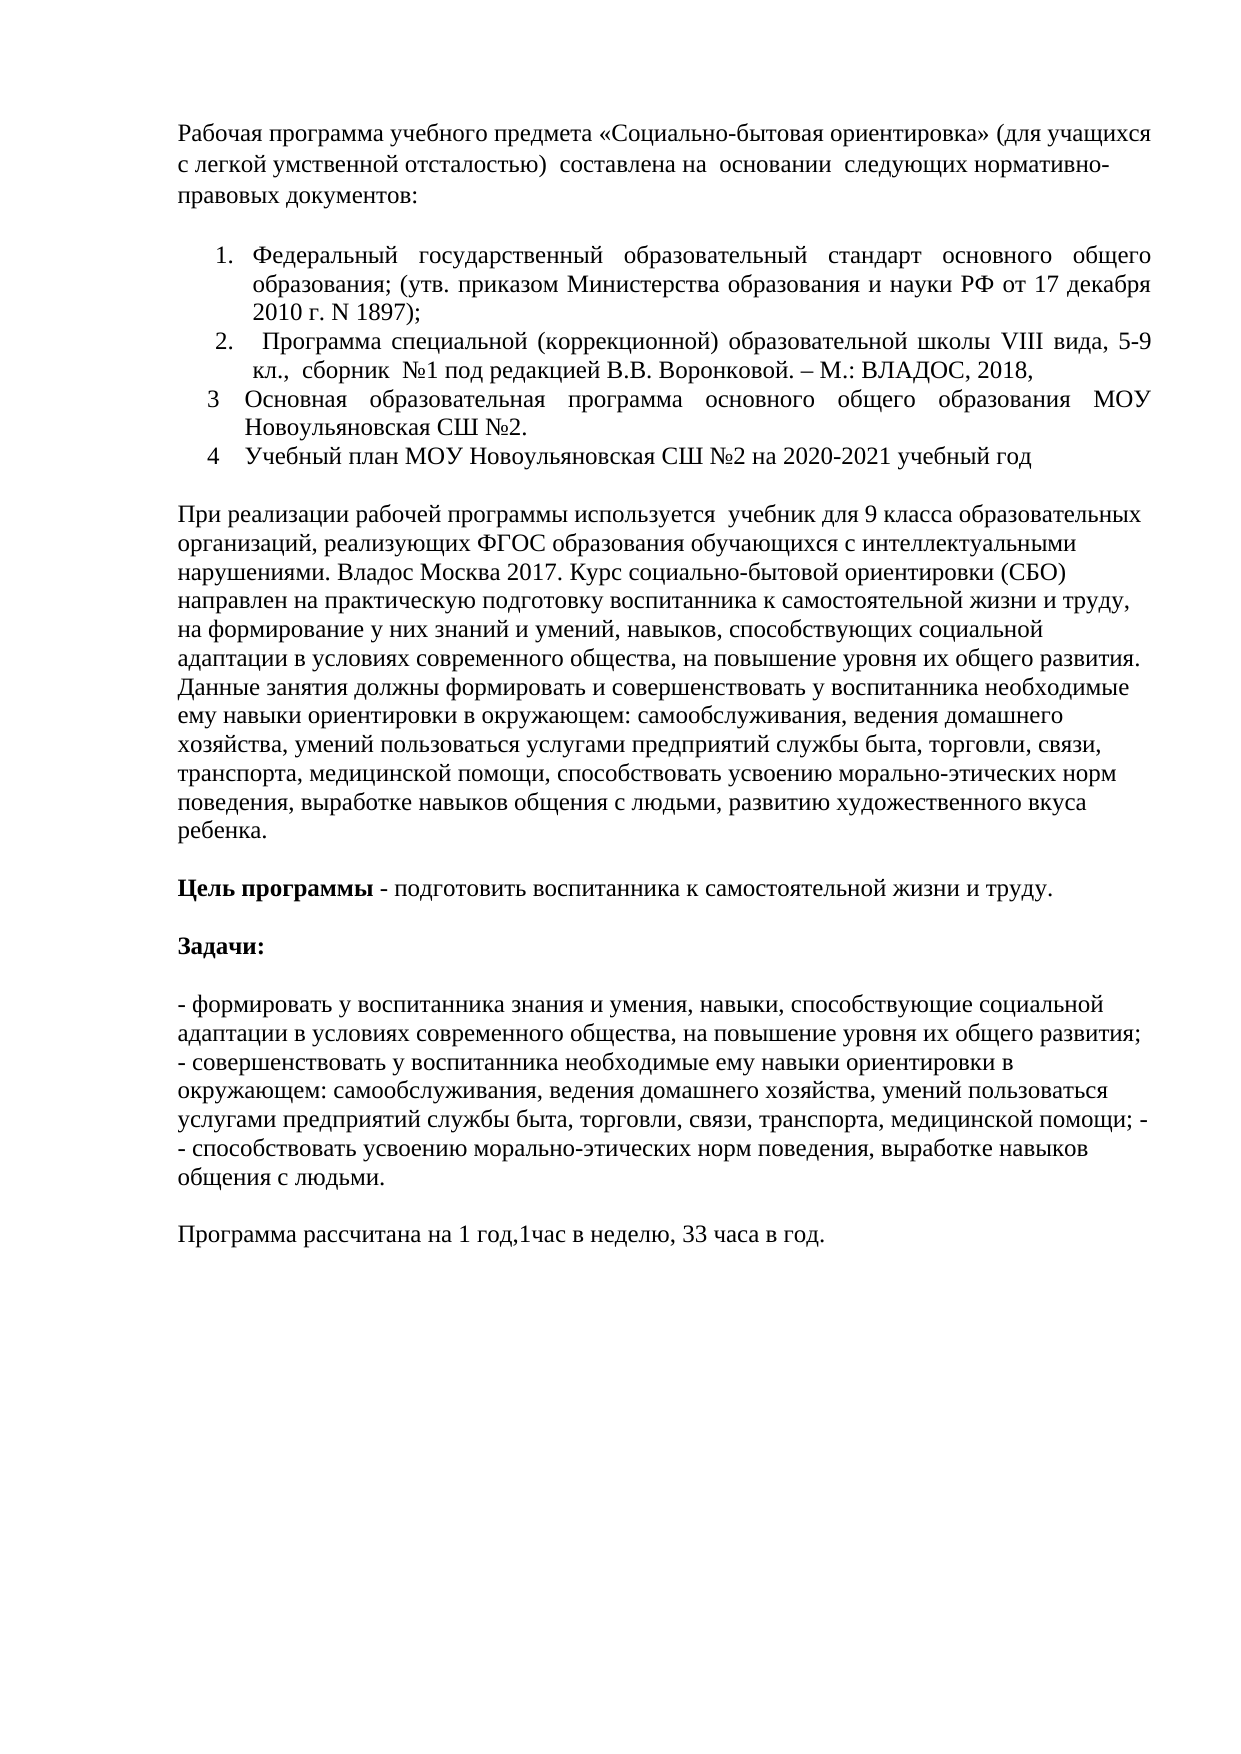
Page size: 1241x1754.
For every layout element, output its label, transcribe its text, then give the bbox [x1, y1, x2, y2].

text При реализации рабочей программы используется учебник для 9 класса образовательных организаций, реализующих ФГОС образования обучающихся с интеллектуальными нарушениями. Владос Москва 2017. Курс социально-бытовой ориентировки (СБО) направлен на практическую подготовку воспитанника к самостоятельной жизни и труду, на формирование у них знаний и умений, навыков, способствующих социальной адаптации в условиях современного общества, на повышение уровня их общего развития. Данные занятия должны формировать и совершенствовать у воспитанника необходимые ему навыки ориентировки в окружающем: самообслуживания, ведения домашнего хозяйства, умений пользоваться услугами предприятий службы быта, торговли, связи, транспорта, медицинской помощи, способствовать усвоению морально-этических норм поведения, выработке навыков общения с людьми, развитию художественного вкуса ребенка. [177, 499, 1152, 844]
text Цель программы - подготовить воспитанника к самостоятельной жизни и труду. [177, 873, 1152, 902]
text Рабочая программа учебного предмета «Социально-бытовая ориентировка» (для учащихся с легкой умственной отсталостью) составлена на основании следующих нормативно-правовых документов: [177, 118, 1152, 209]
text Задачи: [177, 931, 1152, 960]
text - формировать у воспитанника знания и умения, навыки, способствующие социальной адаптации в условиях современного общества, на повышение уровня их общего развития; - совершенствовать у воспитанника необходимые ему навыки ориентировки в окружающем: самообслуживания, ведения домашнего хозяйства, умений пользоваться услугами предприятий службы быта, торговли, связи, транспорта, медицинской помощи; - - способствовать усвоению морально-этических норм поведения, выработке навыков общения с людьми. [177, 989, 1152, 1190]
list Федеральный государственный образовательный стандарт основного общего образования; (утв. приказом Министерства образования и науки РФ от 17 декабря 2010 г. N 1897); [215, 240, 1152, 326]
list Основная образовательная программа основного общего образования МОУ Новоульяновская СШ №2. [207, 384, 1152, 441]
text Программа рассчитана на 1 год,1час в неделю, 33 часа в год. [177, 1219, 1152, 1248]
list Программа специальной (коррекционной) образовательной школы VIII вида, 5-9 кл., сборник №1 под редакцией В.В. Воронковой. – М.: ВЛАДОС, 2018, [215, 326, 1152, 384]
list Учебный план МОУ Новоульяновская СШ №2 на 2020-2021 учебный год [207, 441, 1152, 470]
